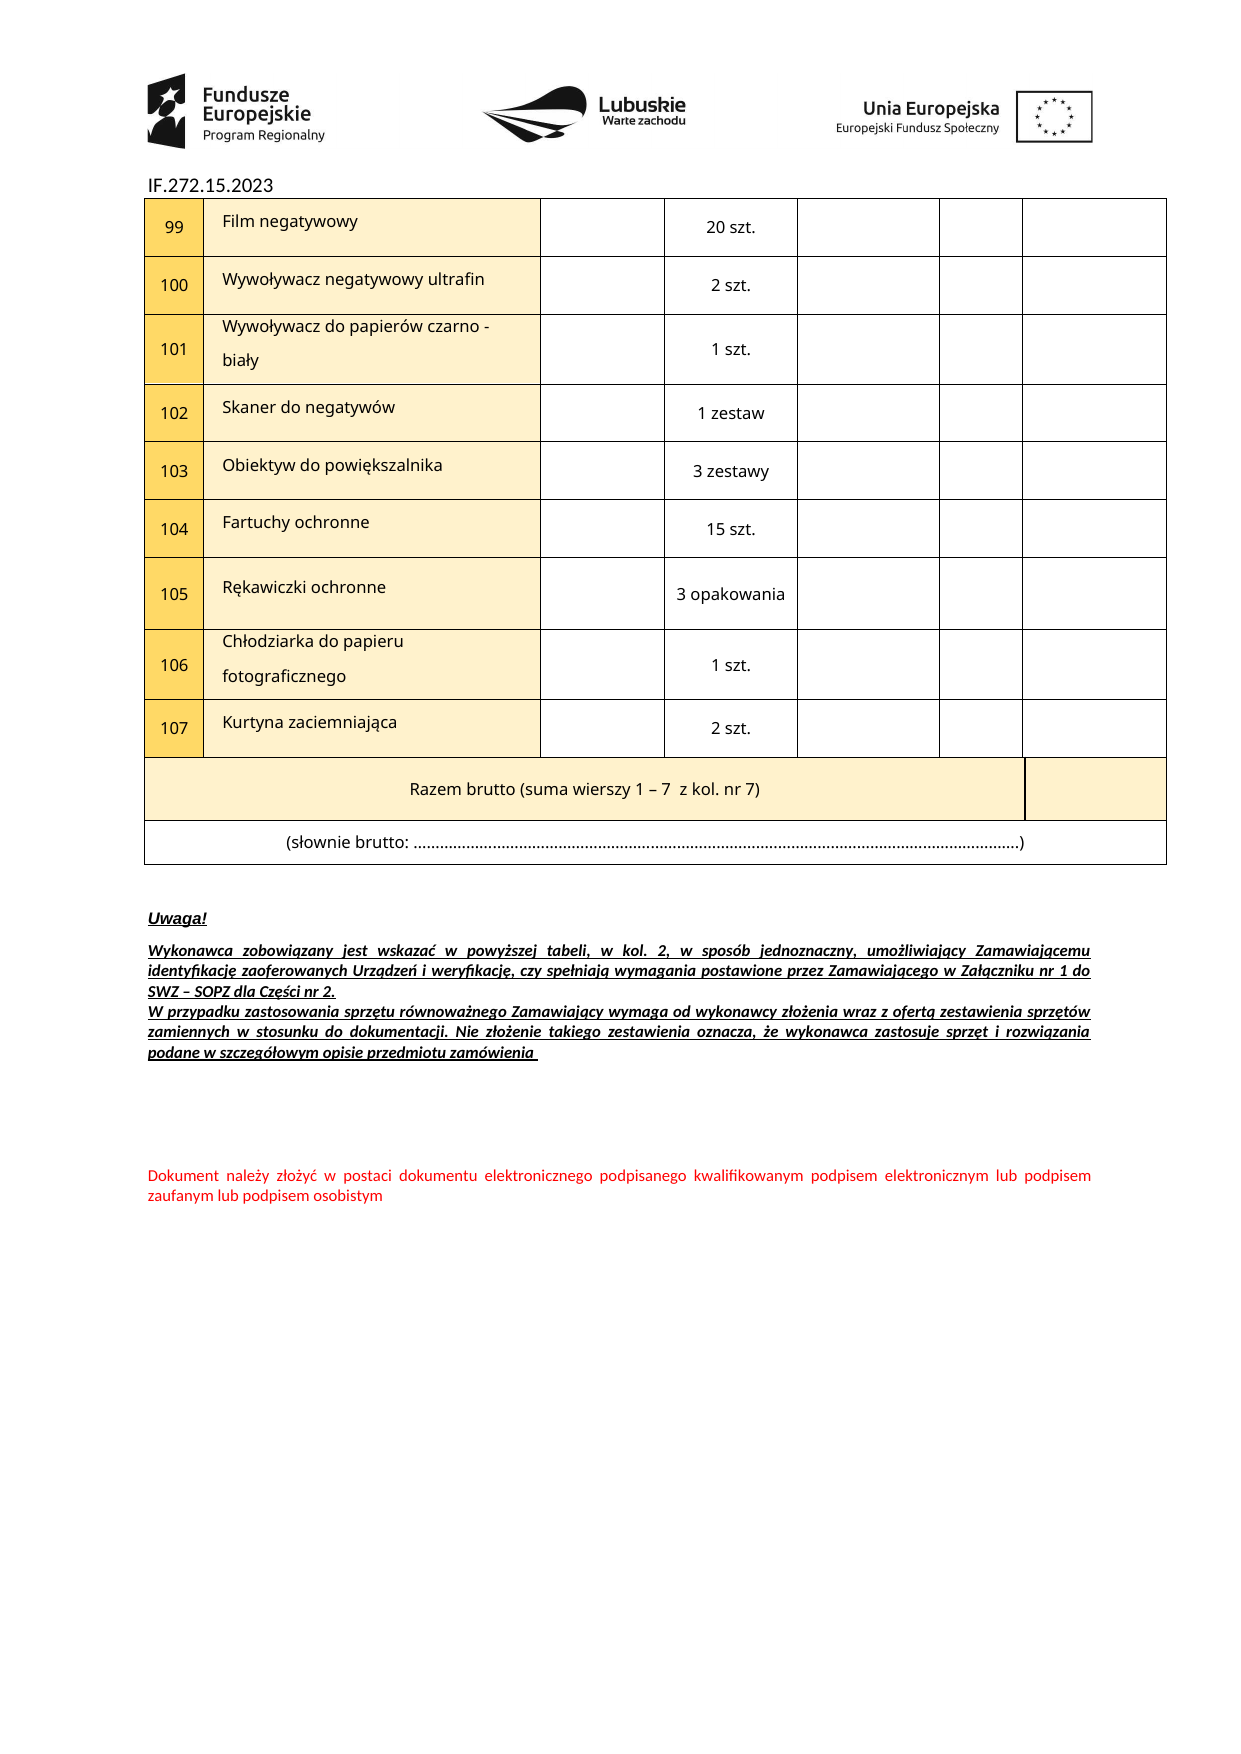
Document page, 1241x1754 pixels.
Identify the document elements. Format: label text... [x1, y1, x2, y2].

table_cell [1023, 199, 1166, 256]
table_cell [940, 700, 1022, 757]
table_cell [940, 199, 1022, 256]
table_cell 107 [145, 700, 203, 757]
table_cell 102 [145, 385, 203, 441]
table_cell Film negatywowy [204, 199, 540, 256]
table_cell [798, 558, 939, 629]
table_cell [798, 385, 939, 441]
table_cell 15 szt. [665, 500, 797, 557]
table_cell [798, 442, 939, 499]
picture [147, 73, 1093, 149]
table_cell [1026, 758, 1166, 820]
table_cell [1023, 442, 1166, 499]
table_cell 103 [145, 442, 203, 499]
table_cell Obiektyw do powiększalnika [204, 442, 540, 499]
table_cell [798, 257, 939, 314]
table_cell [940, 500, 1022, 557]
table_cell [541, 385, 664, 441]
table_cell Chłodziarka do papieru fotograficznego [204, 630, 540, 699]
table_cell 100 [145, 257, 203, 314]
table_cell 1 szt. [665, 315, 797, 383]
table_cell 105 [145, 558, 203, 629]
table_cell 3 opakowania [665, 558, 797, 629]
table_cell [1023, 558, 1166, 629]
table_cell [798, 630, 939, 699]
table_cell Kurtyna zaciemniająca [204, 700, 540, 757]
table_cell Wywoływacz do papierów czarno - biały [204, 315, 540, 383]
table_cell [798, 199, 939, 256]
table_cell Fartuchy ochronne [204, 500, 540, 557]
table_cell Skaner do negatywów [204, 385, 540, 441]
table_cell [798, 500, 939, 557]
table_cell 101 [145, 315, 203, 383]
table_cell 106 [145, 630, 203, 699]
table_cell Razem brutto (suma wierszy 1 – 7 z kol. nr 7) [145, 758, 1024, 820]
text Wykonawca zobowiązany jest wskazać w powyższej tabeli, w kol. 2, w sposób jednoznaczny, umożliwiający Zamawiającemu identyfikację zaoferowanych Urządzeń i weryfikację, czy spełniają wymagania postawione przez Zamawiającego w Załączniku nr 1 do SWZ – SOPZ dla Części nr 2. [148, 940, 1093, 1001]
table_cell (słownie brutto: ………………………………………………………………………..……………………………………………….) [145, 821, 1166, 863]
table_cell [1023, 630, 1166, 699]
table_cell [1023, 500, 1166, 557]
table_cell [940, 558, 1022, 629]
table_cell 3 zestawy [665, 442, 797, 499]
table_cell [1023, 315, 1166, 383]
table_cell [940, 315, 1022, 383]
table_cell [541, 199, 664, 256]
table_cell 2 szt. [665, 700, 797, 757]
table_cell [541, 558, 664, 629]
text Uwaga! [148, 909, 1093, 928]
table_cell 1 zestaw [665, 385, 797, 441]
table_cell 104 [145, 500, 203, 557]
table_cell [1023, 700, 1166, 757]
text W przypadku zastosowania sprzętu równoważnego Zamawiający wymaga od wykonawcy złożenia wraz z ofertą zestawienia sprzętów zamiennych w stosunku do dokumentacji. Nie złożenie takiego zestawienia oznacza, że wykonawca zastosuje sprzęt i rozwiązania podane w szczegółowym opisie przedmiotu zamówienia [148, 1001, 1093, 1062]
table_cell [798, 315, 939, 383]
table_cell [940, 257, 1022, 314]
table_cell [798, 700, 939, 757]
table_cell 2 szt. [665, 257, 797, 314]
table_cell 20 szt. [665, 199, 797, 256]
table_cell Rękawiczki ochronne [204, 558, 540, 629]
table_cell [940, 385, 1022, 441]
table_cell Wywoływacz negatywowy ultrafin [204, 257, 540, 314]
table_cell [1023, 385, 1166, 441]
table_cell [541, 700, 664, 757]
table_cell [1023, 257, 1166, 314]
table_cell [541, 442, 664, 499]
table_cell [541, 257, 664, 314]
table_cell [541, 630, 664, 699]
table_cell [940, 442, 1022, 499]
table_cell 1 szt. [665, 630, 797, 699]
text Dokument należy złożyć w postaci dokumentu elektronicznego podpisanego kwalifikowanym podpisem elektronicznym lub podpisem zaufanym lub podpisem osobistym [148, 1165, 1093, 1206]
table_cell 99 [145, 199, 203, 256]
table_cell [940, 630, 1022, 699]
table_cell [541, 500, 664, 557]
table_cell [541, 315, 664, 383]
